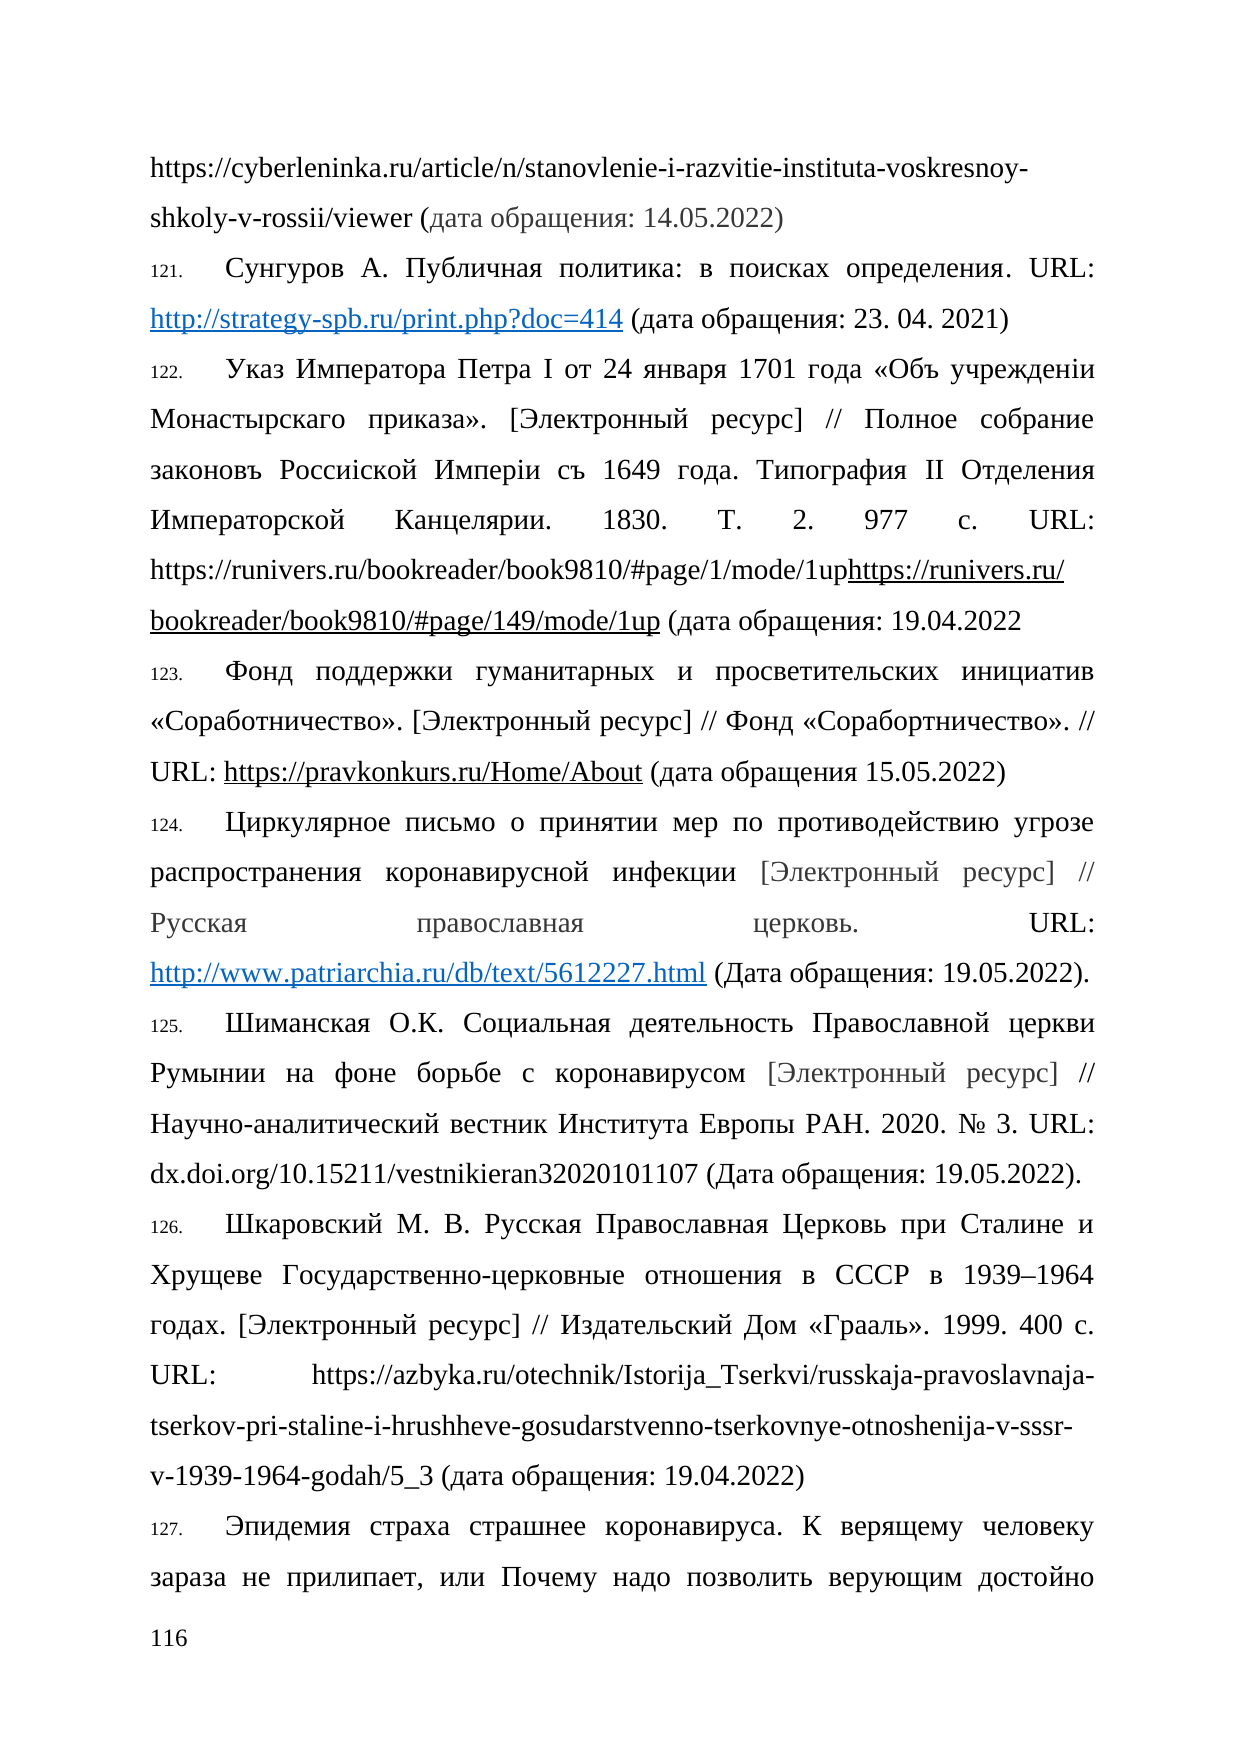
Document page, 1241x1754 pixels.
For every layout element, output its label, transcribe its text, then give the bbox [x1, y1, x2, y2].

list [150, 1508, 1095, 1592]
list Шкаровский М. В. Русская Православная Церковь при Сталине и Хрущеве Государственно-церковные отношения в СССР в 1939–1964 годах. [Электронный ресурс] // Издательский Дом «Грааль». 1999. 400 с. URL: https://azbyka.ru/otechnik/Istorija_Tserkvi/russkaja-pravoslavnaja-tserkov-pri-staline-i-hrushheve-gosudarstvenno-tserkovnye-otnoshenija-v-sssr-v-1939-1964-godah/5_3 (дата обращения: 19.04.2022) [150, 1207, 1095, 1492]
list Сунгуров А. Публичная политика: в поисках определения. URL: http://strategy-spb.ru/print.php?doc=414 (дата обращения: 23. 04. 2021) [150, 251, 1095, 334]
list Шиманская О.К. Социальная деятельность Православной церкви Румынии на фоне борьбе с коронавирусом [Электронный ресурс] // Научно-аналитический вестник Института Европы РАН. 2020. № 3. URL: dx.doi.org/10.15211/vestnikieran32020101107 (Дата обращения: 19.05.2022). [150, 1005, 1095, 1190]
list Фонд поддержки гуманитарных и просветительских инициатив «Соработничество». [Электронный ресурс] // Фонд «Сорабортничество». // URL: https://pravkonkurs.ru/Home/About (дата обращения 15.05.2022) [150, 653, 1095, 787]
list Циркулярное письмо о принятии мер по противодействию угрозе распространения коронавирусной инфекции [Электронный ресурс] // Русская православная церковь. URL: http://www.patriarchia.ru/db/text/5612227.html (Дата обращения: 19.05.2022). [150, 804, 1095, 988]
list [150, 150, 1095, 234]
list Указ Императора Петра I от 24 января 1701 года «Объ учрежденiи Монастырскаго приказа». [Электронный ресурс] // Полное собрание законовъ Россиiской Имперiи съ 1649 года. Типография II Отделения Императорской Канцелярии. 1830. Т. 2. 977 с. URL: https://runivers.ru/bookreader/book9810/#page/1/mode/1uphttps://runivers.ru/bookreader/book9810/#page/149/mode/1up (дата обращения: 19.04.2022 [150, 351, 1095, 636]
